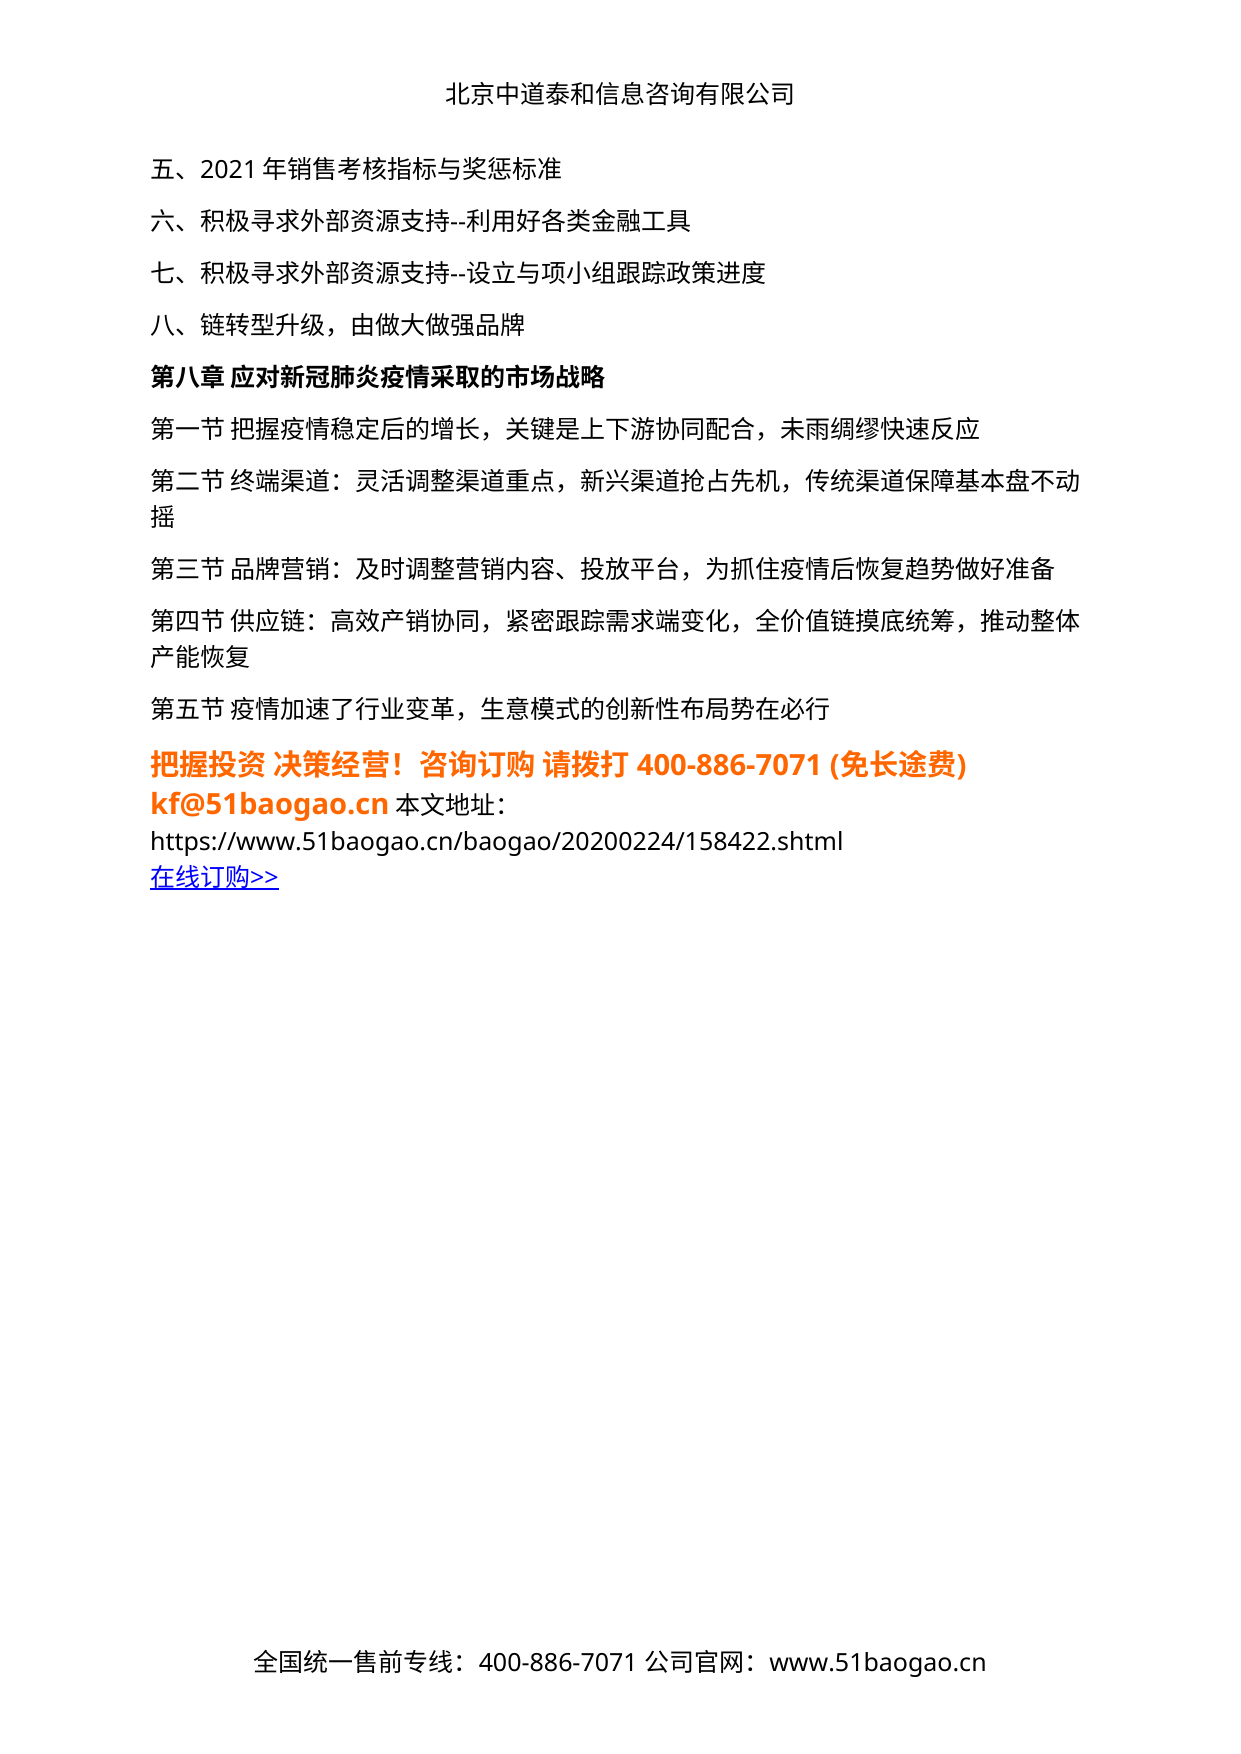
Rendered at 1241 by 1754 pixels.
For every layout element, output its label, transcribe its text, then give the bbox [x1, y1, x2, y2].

text 七、积极寻求外部资源支持--设立与项小组跟踪政策进度 [150, 254, 1090, 290]
text 八、链转型升级，由做大做强品牌 [150, 306, 1090, 342]
text 五、2021年销售考核指标与奖惩标准 [150, 150, 1090, 186]
text 第一节 把握疫情稳定后的增长，关键是上下游协同配合，未雨绸缪快速反应 [150, 409, 1090, 446]
text 把握投资 决策经营！咨询订购 请拨打 400-886-7071 (免长途费) kf@51baogao.cn本文地址：https://www.51baogao.cn/baogao/20200224/158422.shtml [150, 741, 1090, 857]
text 在线订购>> [150, 857, 1090, 894]
text 六、积极寻求外部资源支持--利用好各类金融工具 [150, 202, 1090, 238]
text 第二节 终端渠道：灵活调整渠道重点，新兴渠道抢占先机，传统渠道保障基本盘不动摇 [150, 461, 1090, 534]
text 第五节 疫情加速了行业变革，生意模式的创新性布局势在必行 [150, 689, 1090, 726]
text 第三节 品牌营销：及时调整营销内容、投放平台，为抓住疫情后恢复趋势做好准备 [150, 549, 1090, 586]
text 第四节 供应链：高效产销协同，紧密跟踪需求端变化，全价值链摸底统筹，推动整体产能恢复 [150, 601, 1090, 674]
text 第八章 应对新冠肺炎疫情采取的市场战略 [150, 357, 1090, 394]
